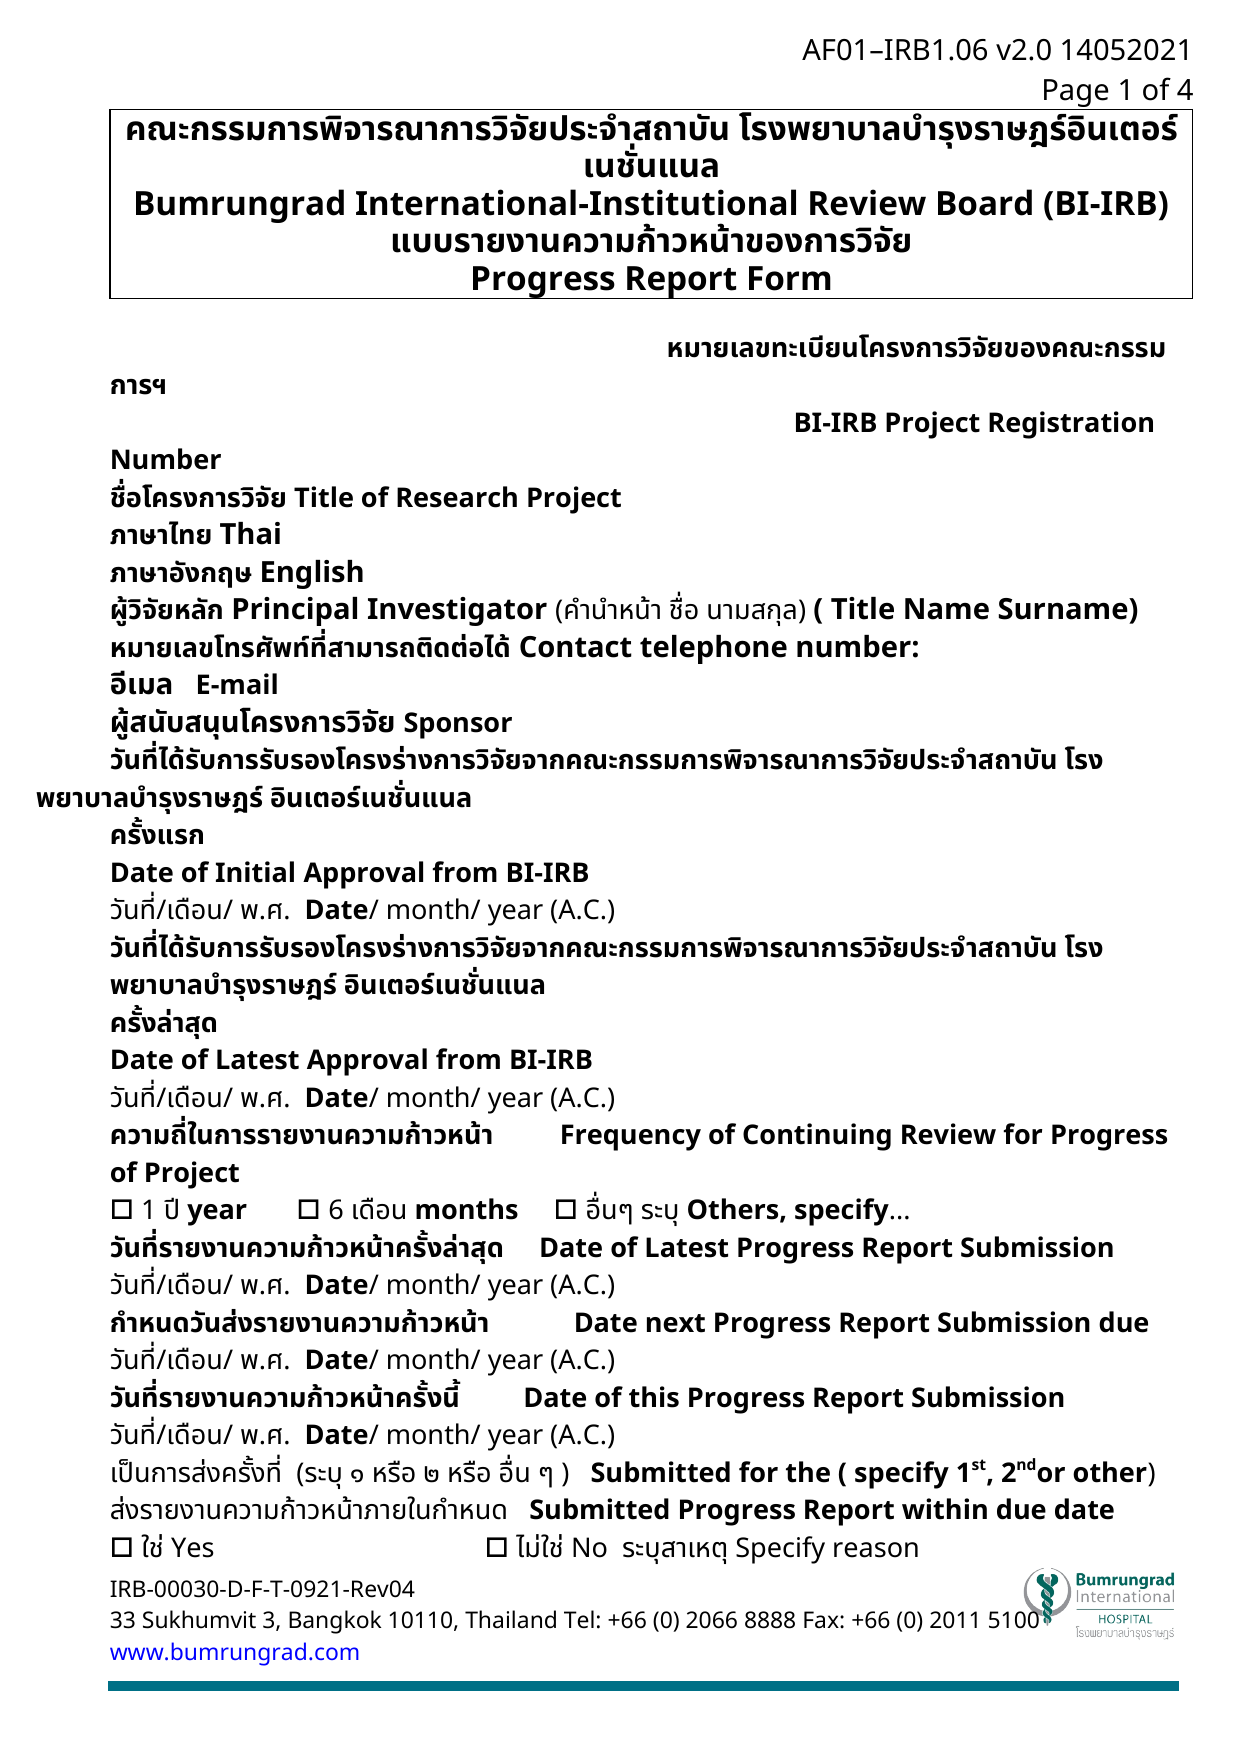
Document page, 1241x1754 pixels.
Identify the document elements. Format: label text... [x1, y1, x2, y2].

text ครั้งแรก [36, 815, 1193, 852]
text Date of Initial Approval from BI-IRB [36, 852, 1193, 890]
picture [1021, 1565, 1180, 1645]
text ความถี่ในการรายงานความก้าวหน้า Frequency of Continuing Review for Progress of Project [109, 1115, 1193, 1190]
text ภาษาไทย Thai [109, 515, 1193, 552]
text วันที่/เดือน/ พ.ศ. Date/ month/ year (A.C.) [109, 1340, 1193, 1377]
text วันที่/เดือน/ พ.ศ. Date/ month/ year (A.C.) [109, 1415, 1193, 1452]
text วันที่/เดือน/ พ.ศ. Date/ month/ year (A.C.) [109, 890, 1193, 927]
text หมายเลขโทรศัพท์ที่สามารถติดต่อได้ Contact telephone number: [109, 627, 1193, 665]
text วันที่/เดือน/ พ.ศ. Date/ month/ year (A.C.) [36, 1077, 1193, 1115]
text กำหนดวันส่งรายงานความก้าวหน้า Date next Progress Report Submission due [109, 1302, 1193, 1340]
text ใช่ Yes ไม่ใช่ No ระบุสาเหตุ Specify reason [109, 1527, 1193, 1565]
text วันที่รายงานความก้าวหน้าครั้งนี้ Date of this Progress Report Submission [109, 1377, 1193, 1415]
text ชื่อโครงการวิจัย Title of Research Project [109, 477, 1193, 515]
text หมายเลขทะเบียนโครงการวิจัยของคณะกรรมการฯ [109, 327, 1193, 402]
text ส่งรายงานความก้าวหน้าภายในกำหนด Submitted Progress Report within due date [109, 1490, 1193, 1527]
text วันที่/เดือน/ พ.ศ. Date/ month/ year (A.C.) [109, 1265, 1193, 1302]
text อีเมล E-mail [109, 665, 1193, 702]
text ผู้สนับสนุนโครงการวิจัย Sponsor [109, 702, 1193, 740]
text Date of Latest Approval from BI-IRB [36, 1040, 1193, 1077]
text ครั้งล่าสุด [109, 1002, 1193, 1040]
text 1 ปี year 6 เดือน months อื่นๆ ระบุ Others, specify... [109, 1190, 1193, 1227]
text วันที่ได้รับการรับรองโครงร่างการวิจัยจากคณะกรรมการพิจารณาการวิจัยประจำสถาบัน โรงพยาบาลบำรุงราษฎร์ อินเตอร์เนชั่นแนล [36, 740, 1193, 815]
text ภาษาอังกฤษ English [109, 552, 1193, 590]
text วันที่รายงานความก้าวหน้าครั้งล่าสุด Date of Latest Progress Report Submission [109, 1227, 1193, 1265]
text ผู้วิจัยหลัก Principal Investigator (คำนำหน้า ชื่อ นามสกุล) ( Title Name Surname) [109, 590, 1193, 627]
text วันที่ได้รับการรับรองโครงร่างการวิจัยจากคณะกรรมการพิจารณาการวิจัยประจำสถาบัน โรงพยาบาลบำรุงราษฎร์ อินเตอร์เนชั่นแนล [109, 927, 1193, 1002]
text BI-IRB Project Registration Number [109, 402, 1193, 477]
text เป็นการส่งครั้งที่ (ระบุ ๑ หรือ ๒ หรือ อื่น ๆ ) Submitted for the ( specify 1st, 2ndor other) [109, 1452, 1193, 1490]
